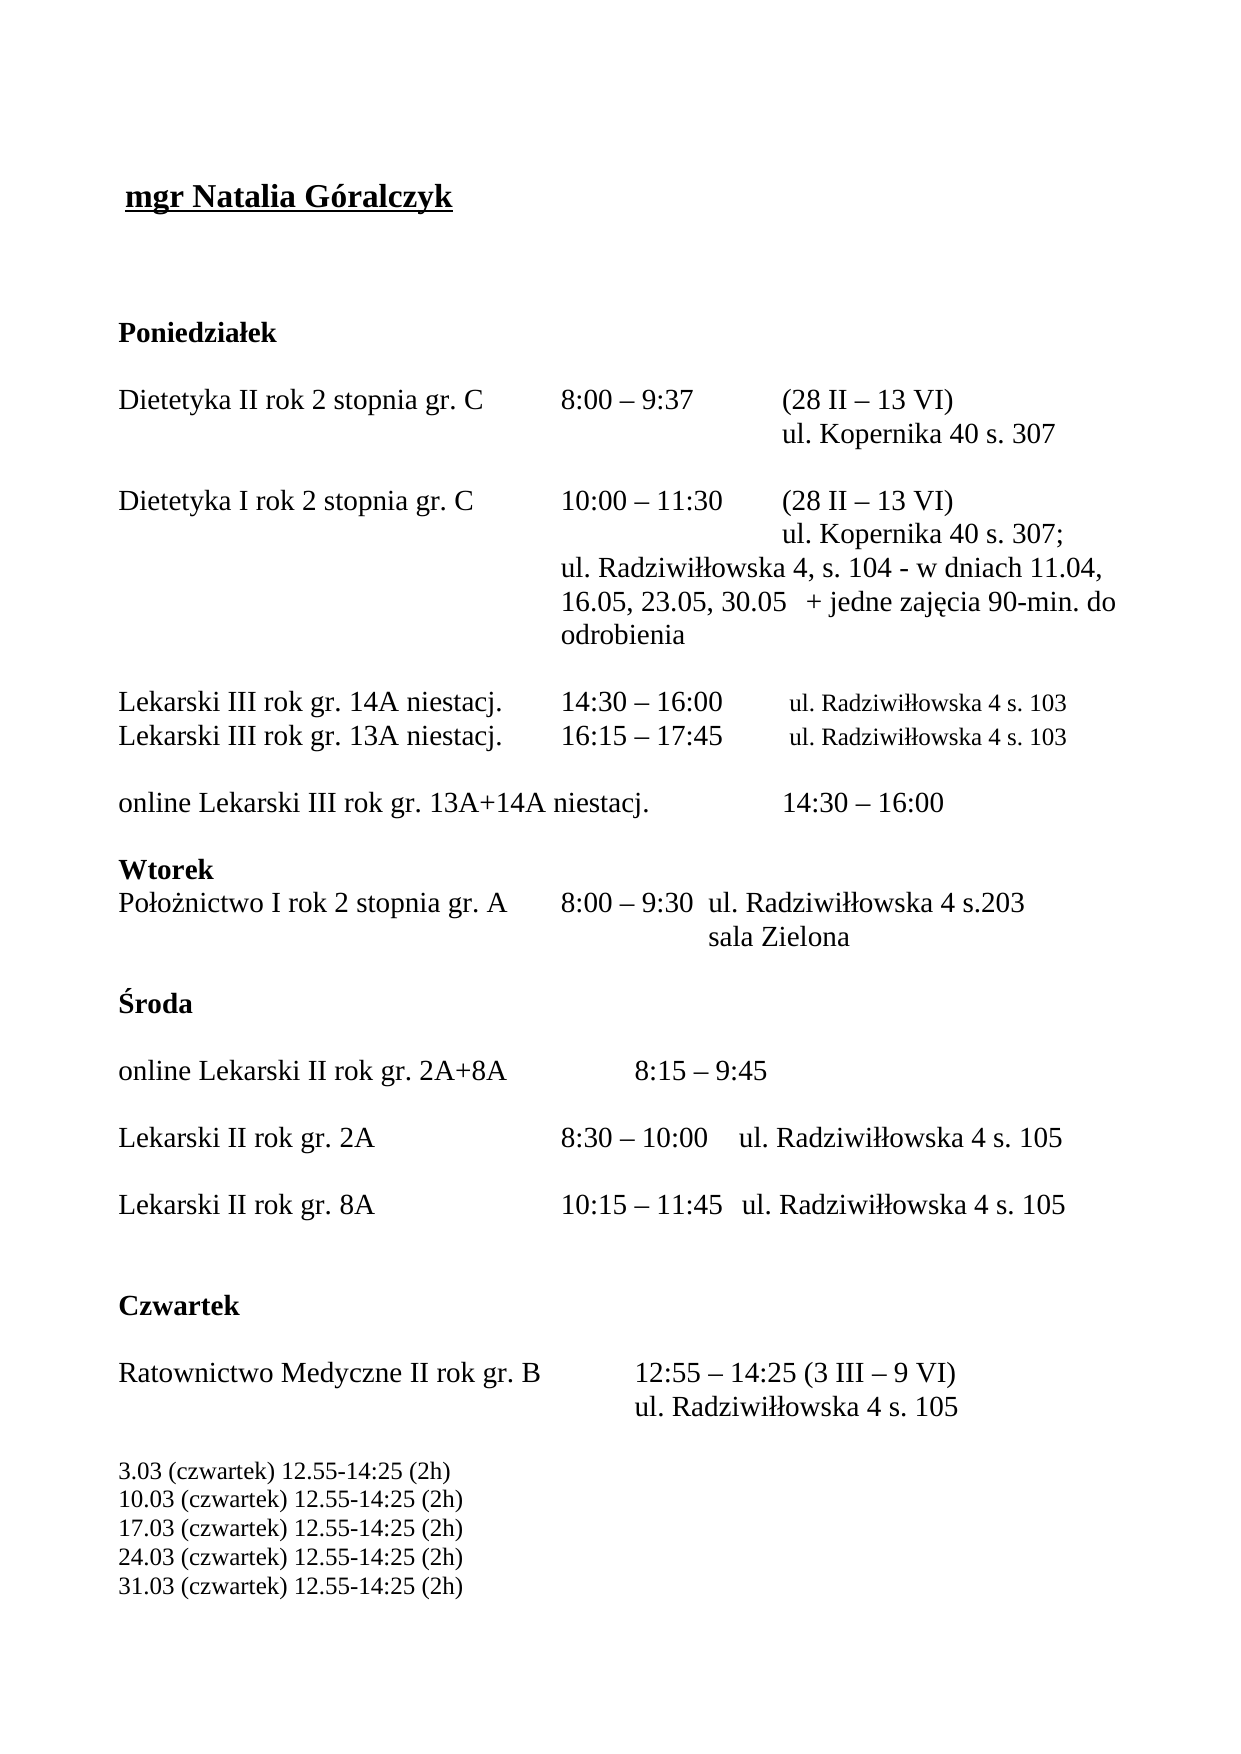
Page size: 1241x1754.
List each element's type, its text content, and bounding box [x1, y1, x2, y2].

text Dietetyka II rok 2 stopnia gr. C 8:00 – 9:37 (28 II – 13 VI) [118, 382, 1122, 416]
text 10.03 (czwartek) 12.55-14:25 (2h) [118, 1484, 1122, 1513]
text 3.03 (czwartek) 12.55-14:25 (2h) [118, 1456, 1122, 1484]
text 17.03 (czwartek) 12.55-14:25 (2h) [118, 1513, 1122, 1542]
text Lekarski II rok gr. 2A 8:30 – 10:00 ul. Radziwiłłowska 4 s. 105 [118, 1120, 1122, 1154]
text online Lekarski II rok gr. 2A+8A 8:15 – 9:45 [118, 1053, 1122, 1087]
text mgr Natalia Góralczyk [118, 176, 1122, 215]
text Dietetyka I rok 2 stopnia gr. C 10:00 – 11:30 (28 II – 13 VI) [118, 483, 1122, 517]
text Położnictwo I rok 2 stopnia gr. A 8:00 – 9:30 ul. Radziwiłłowska 4 s.203 [118, 886, 1122, 919]
text ul. Radziwiłłowska 4 s. 105 [561, 1389, 1122, 1422]
text Czwartek [118, 1288, 1122, 1322]
text Środa [118, 986, 1122, 1020]
text Ratownictwo Medyczne II rok gr. B 12:55 – 14:25 (3 III – 9 VI) [118, 1355, 1122, 1389]
text Wtorek [118, 852, 1122, 886]
text 31.03 (czwartek) 12.55-14:25 (2h) [118, 1571, 1122, 1599]
text Lekarski II rok gr. 8A 10:15 – 11:45 ul. Radziwiłłowska 4 s. 105 [118, 1187, 1122, 1221]
text Poniedziałek [118, 315, 1122, 349]
text Lekarski III rok gr. 14A niestacj. 14:30 – 16:00 ul. Radziwiłłowska 4 s. 103 [118, 684, 1122, 718]
text ul. Radziwiłłowska 4, s. 104 - w dniach 11.04, 16.05, 23.05, 30.05 + jedne zajęcia 90-min. do odrobienia [561, 550, 1122, 651]
text ul. Kopernika 40 s. 307 [708, 416, 1122, 449]
text sala Zielona [634, 919, 1122, 953]
text Lekarski III rok gr. 13A niestacj. 16:15 – 17:45 ul. Radziwiłłowska 4 s. 103 [118, 718, 1122, 751]
text ul. Kopernika 40 s. 307; [708, 517, 1122, 550]
text 24.03 (czwartek) 12.55-14:25 (2h) [118, 1542, 1122, 1571]
text online Lekarski III rok gr. 13A+14A niestacj. 14:30 – 16:00 [118, 785, 1122, 818]
